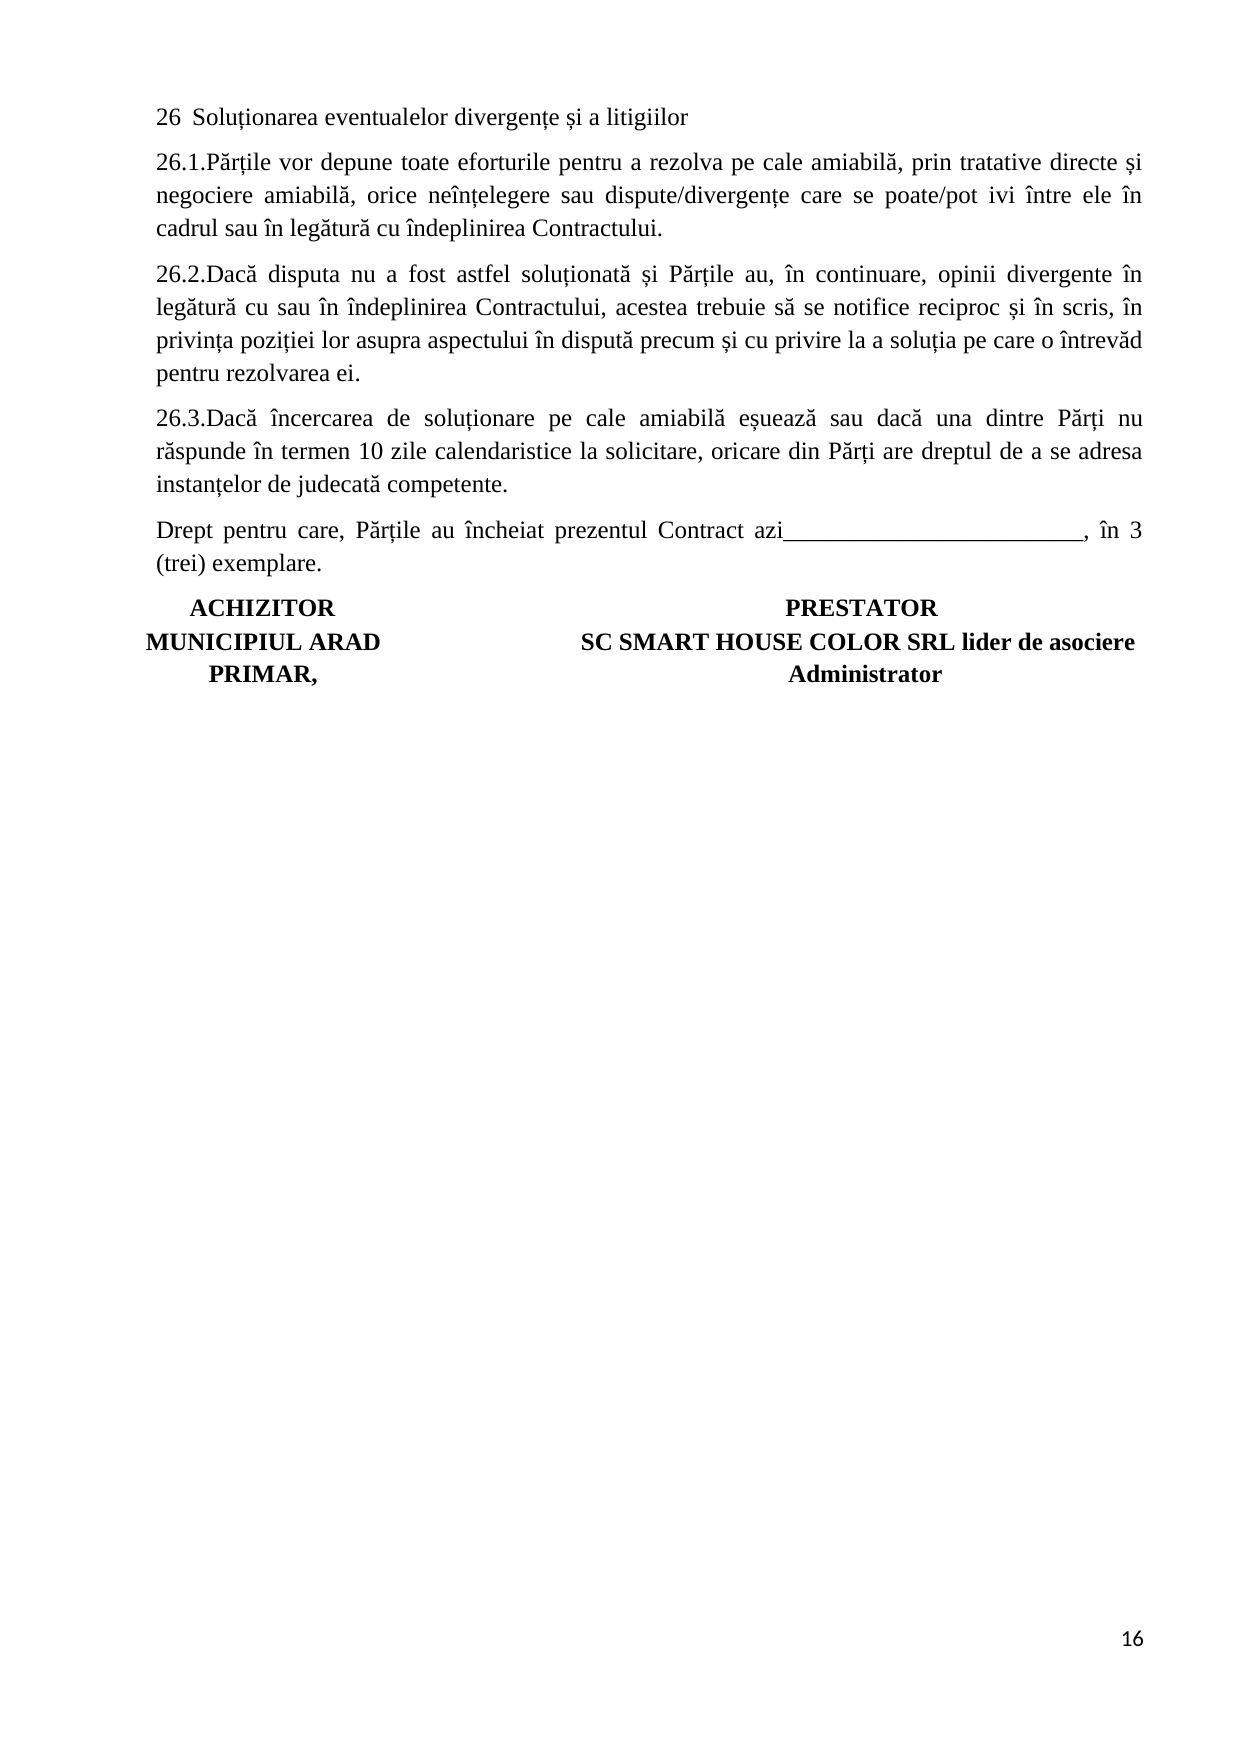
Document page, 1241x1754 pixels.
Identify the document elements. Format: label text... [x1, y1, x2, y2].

text ACHIZITOR PRESTATOR [133, 593, 1144, 622]
text 26.3.Dacă încercarea de soluționare pe cale amiabilă eșuează sau dacă una dintre Părți nu răspunde în termen 10 zile calendaristice la solicitare, oricare din Părți are dreptul de a se adresa instanțelor de judecată competente. [156, 403, 1144, 498]
text MUNICIPIUL ARAD SC SMART HOUSE COLOR SRL lider de asociere [133, 627, 1144, 655]
text PRIMAR, Administrator [192, 659, 1144, 688]
text Drept pentru care, Părțile au încheiat prezentul Contract azi________________________, în 3 (trei) exemplare. [156, 515, 1144, 577]
text 26.1.Părțile vor depune toate eforturile pentru a rezolva pe cale amiabilă, prin tratative directe și negociere amiabilă, orice neînțelegere sau dispute/divergențe care se poate/pot ivi între ele în cadrul sau în legătură cu îndeplinirea Contractului. [156, 147, 1144, 242]
text 26.2.Dacă disputa nu a fost astfel soluționată și Părțile au, în continuare, opinii divergente în legătură cu sau în îndeplinirea Contractului, acestea trebuie să se notifice reciproc și în scris, în privința poziției lor asupra aspectului în dispută precum și cu privire la a soluția pe care o întrevăd pentru rezolvarea ei. [156, 259, 1144, 387]
text 26 Soluționarea eventualelor divergențe și a litigiilor [156, 102, 1144, 131]
